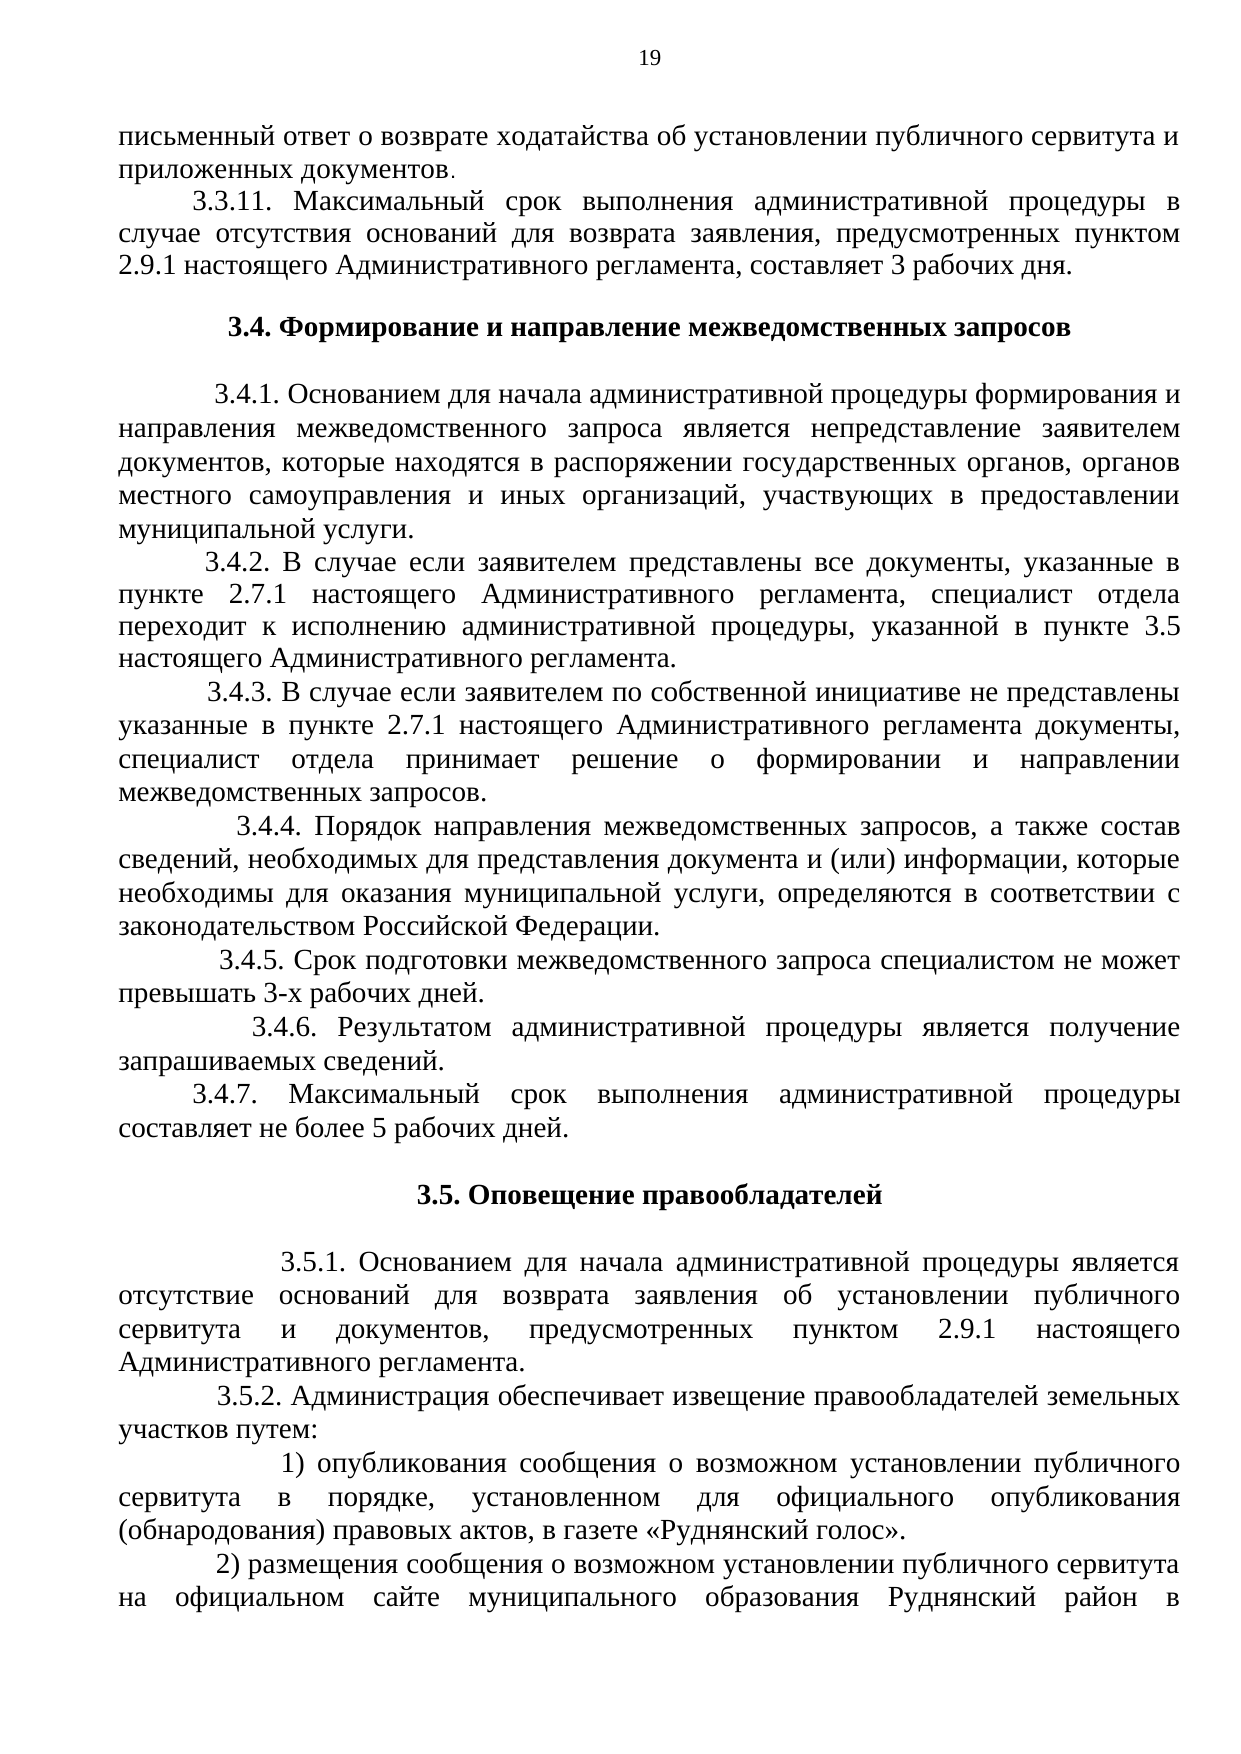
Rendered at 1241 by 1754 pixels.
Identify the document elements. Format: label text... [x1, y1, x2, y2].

text 3.4.1. Основанием для начала административной процедуры формирования и направления межведомственного запроса является непредставление заявителем документов, которые находятся в распоряжении государственных органов, органов местного самоуправления и иных организаций, участвующих в предоставлении муниципальной услуги. [118, 377, 1181, 544]
text 3.5.2. Администрация обеспечивает извещение правообладателей земельных участков путем: [118, 1378, 1181, 1445]
text 3.4.7. Максимальный срок выполнения административной процедуры составляет не более 5 рабочих дней. [118, 1076, 1181, 1143]
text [118, 118, 1181, 185]
text 3.4.4. Порядок направления межведомственных запросов, а также состав сведений, необходимых для представления документа и (или) информации, которые необходимы для оказания муниципальной услуги, определяются в соответствии с законодательством Российской Федерации. [118, 808, 1181, 942]
text 3.4.6. Результатом административной процедуры является получение запрашиваемых сведений. [118, 1009, 1181, 1076]
text 3.4.2. В случае если заявителем представлены все документы, указанные в пункте 2.7.1 настоящего Административного регламента, специалист отдела переходит к исполнению административной процедуры, указанной в пункте 3.5 настоящего Административного регламента. [118, 544, 1181, 674]
text 1) опубликования сообщения о возможном установлении публичного сервитута в порядке, установленном для официального опубликования (обнародования) правовых актов, в газете «Руднянский голос». [118, 1445, 1181, 1546]
text 3.4. Формирование и направление межведомственных запросов [118, 309, 1181, 343]
text 3.4.3. В случае если заявителем по собственной инициативе не представлены указанные в пункте 2.7.1 настоящего Административного регламента документы, специалист отдела принимает решение о формировании и направлении межведомственных запросов. [118, 674, 1181, 808]
text 3.4.5. Срок подготовки межведомственного запроса специалистом не может превышать 3-х рабочих дней. [118, 942, 1181, 1009]
text 3.5.1. Основанием для начала административной процедуры является отсутствие оснований для возврата заявления об установлении публичного сервитута и документов, предусмотренных пунктом 2.9.1 настоящего Административного регламента. [118, 1244, 1181, 1378]
text 3.3.11. Максимальный срок выполнения административной процедуры в случае отсутствия оснований для возврата заявления, предусмотренных пунктом 2.9.1 настоящего Административного регламента, составляет 3 рабочих дня. [118, 185, 1181, 281]
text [118, 1546, 1181, 1613]
text 3.5. Оповещение правообладателей [118, 1177, 1181, 1210]
